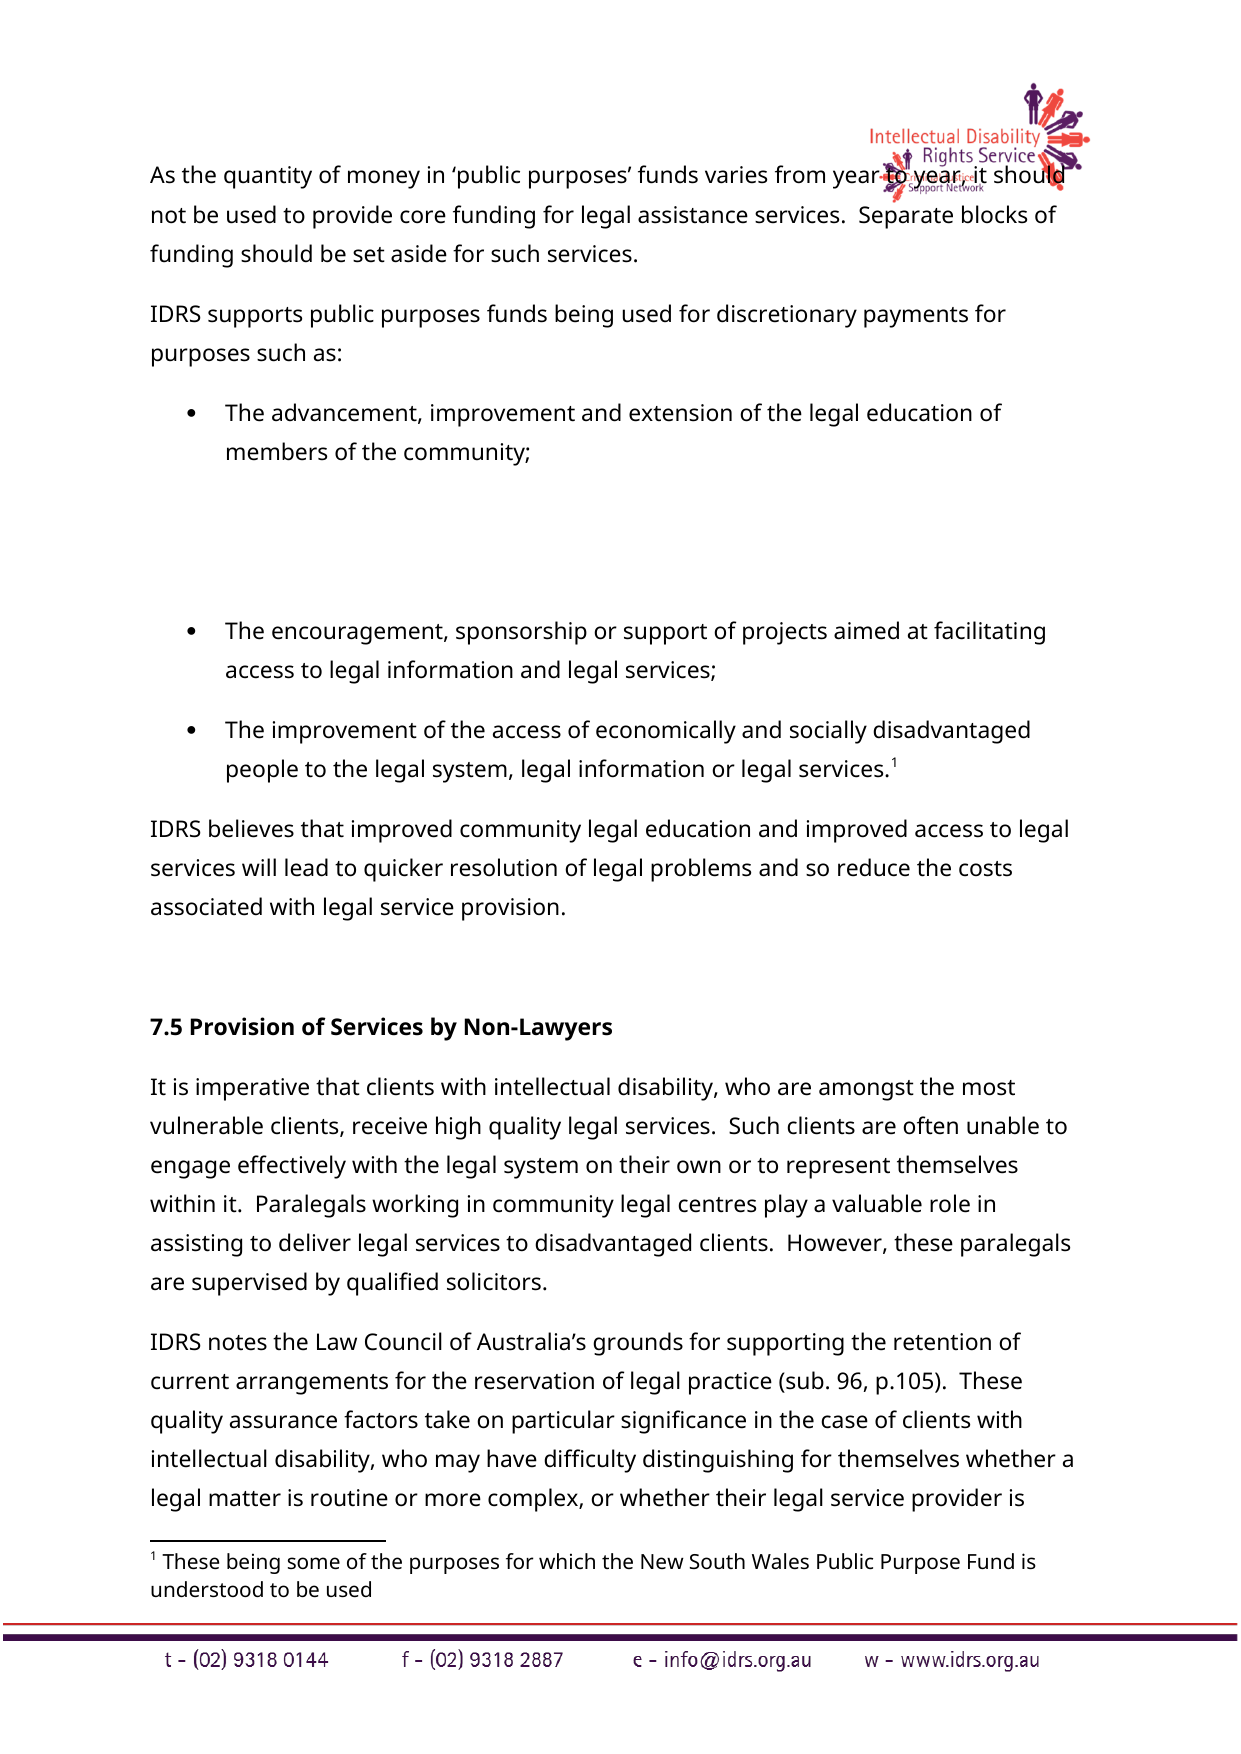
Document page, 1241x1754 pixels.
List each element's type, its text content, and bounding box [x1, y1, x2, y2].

text As the quantity of money in ‘public purposes’ funds varies from year to year, it should not be used to provide core funding for legal assistance services. Separate blocks of funding should be set aside for such services. [150, 159, 1090, 269]
text 7.5 Provision of Services by Non-Lawyers [150, 1011, 1090, 1042]
text IDRS believes that improved community legal education and improved access to legal services will lead to quicker resolution of legal problems and so reduce the costs associated with legal service provision. [150, 813, 1090, 922]
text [150, 1326, 1090, 1514]
picture [856, 82, 1091, 205]
list The improvement of the access of economically and socially disadvantaged people to the legal system, legal information or legal services. [187, 714, 1090, 784]
list The encouragement, sponsorship or support of projects aimed at facilitating access to legal information and legal services; [187, 615, 1090, 686]
text IDRS supports public purposes funds being used for discretionary payments for purposes such as: [150, 297, 1090, 368]
list The advancement, improvement and extension of the legal education of members of the community; [187, 396, 1090, 467]
picture [3, 1623, 1238, 1686]
text It is imperative that clients with intellectual disability, who are amongst the most vulnerable clients, receive high quality legal services. Such clients are often unable to engage effectively with the legal system on their own or to represent themselves within it. Paralegals working in community legal centres play a valuable role in assisting to deliver legal services to disadvantaged clients. However, these paralegals are supervised by qualified solicitors. [150, 1071, 1090, 1297]
